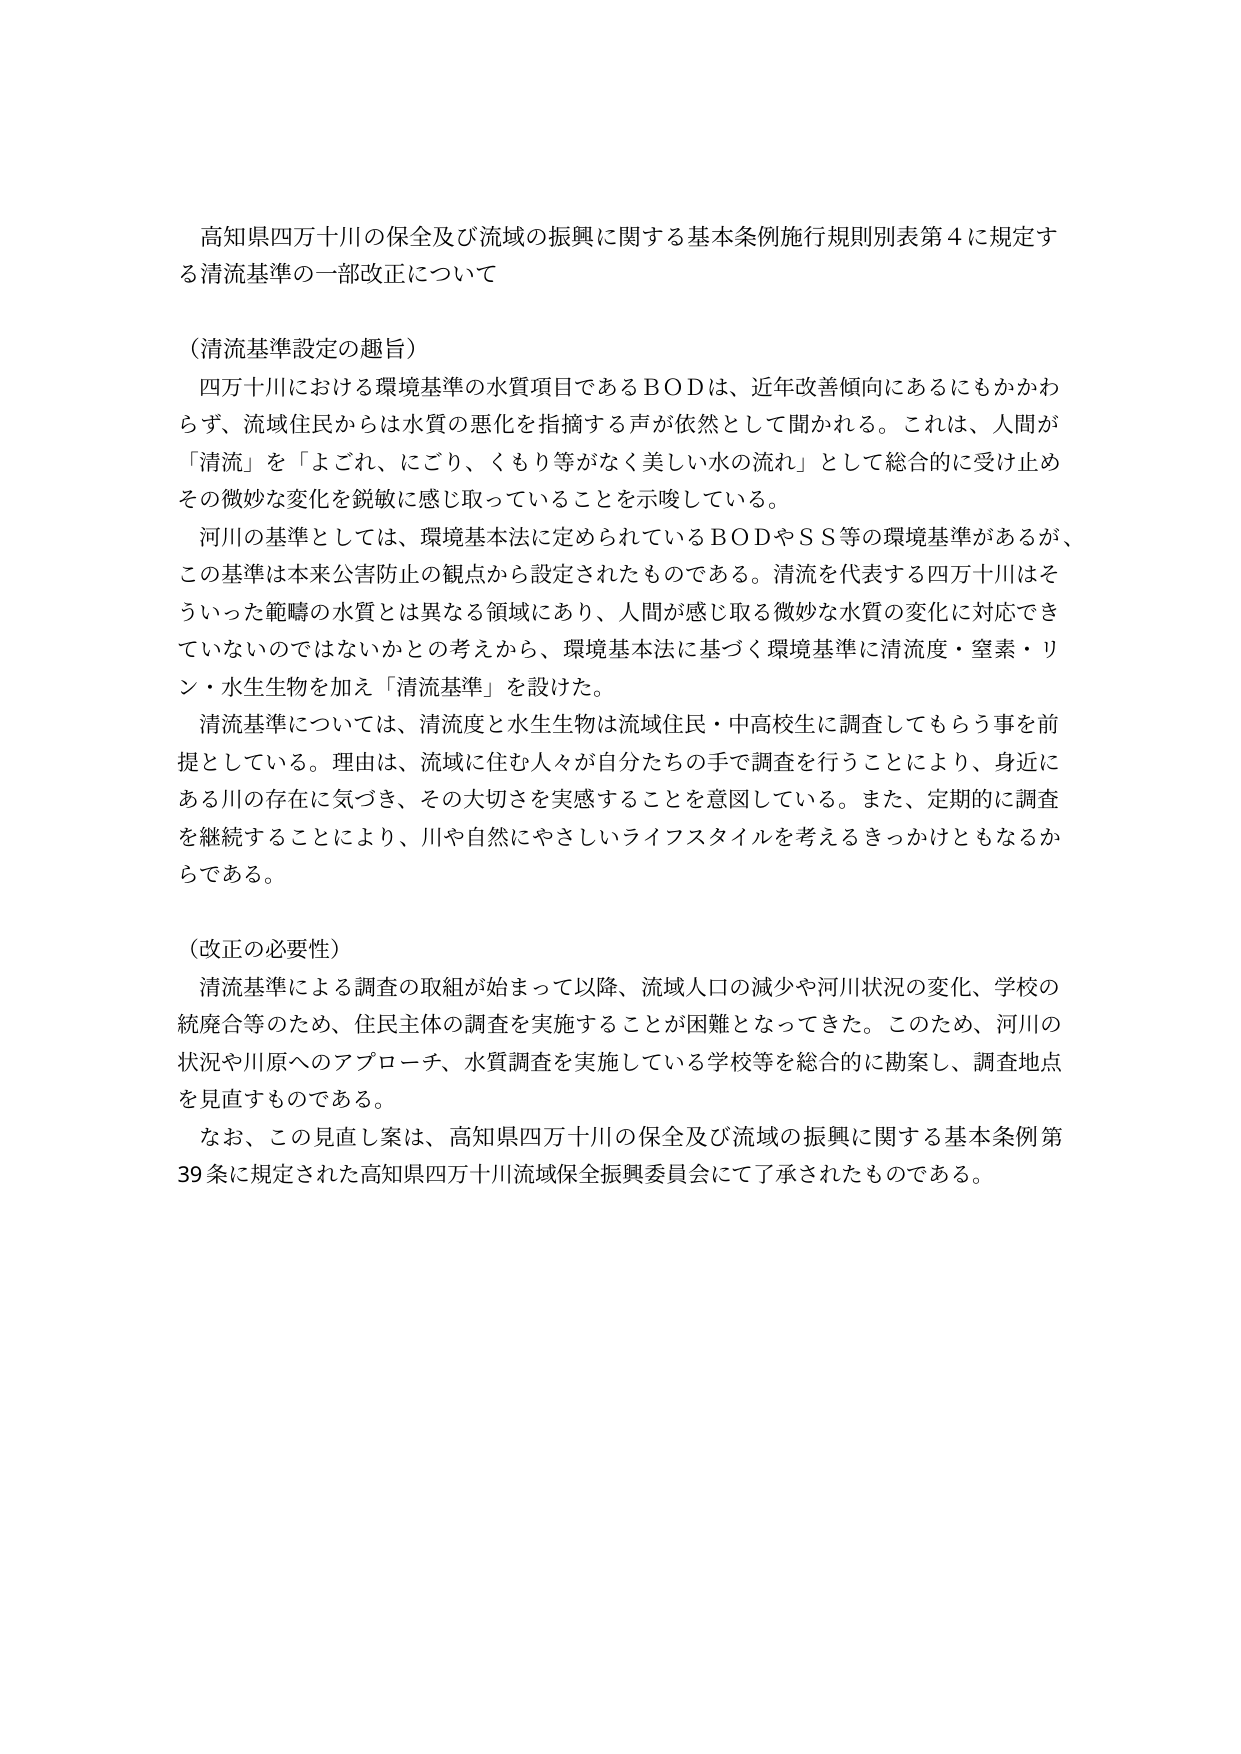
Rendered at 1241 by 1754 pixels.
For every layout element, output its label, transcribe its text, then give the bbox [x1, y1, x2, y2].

text 四万十川における環境基準の水質項目であるＢＯＤは、近年改善傾向にあるにもかかわらず、流域住民からは水質の悪化を指摘する声が依然として聞かれる。これは、人間が「清流」を「よごれ、にごり、くもり等がなく美しい水の流れ」として総合的に受け止め、その微妙な変化を鋭敏に感じ取っていることを示唆している。 [177, 367, 1063, 517]
text 河川の基準としては、環境基本法に定められているＢＯＤやＳＳ等の環境基準があるが、この基準は本来公害防止の観点から設定されたものである。清流を代表する四万十川はそういった範疇の水質とは異なる領域にあり、人間が感じ取る微妙な水質の変化に対応できていないのではないかとの考えから、環境基本法に基づく環境基準に清流度・窒素・リン・水生生物を加え「清流基準」を設けた。 [177, 517, 1063, 704]
text 高知県四万十川の保全及び流域の振興に関する基本条例施行規則別表第４に規定する清流基準の一部改正について [177, 217, 1063, 292]
text （改正の必要性） [177, 929, 1063, 967]
text 清流基準による調査の取組が始まって以降、流域人口の減少や河川状況の変化、学校の統廃合等のため、住民主体の調査を実施することが困難となってきた。このため、河川の状況や川原へのアプローチ、水質調査を実施している学校等を総合的に勘案し、調査地点を見直すものである。 [177, 967, 1063, 1117]
text 清流基準については、清流度と水生生物は流域住民・中高校生に調査してもらう事を前提としている。理由は、流域に住む人々が自分たちの手で調査を行うことにより、身近にある川の存在に気づき、その大切さを実感することを意図している。また、定期的に調査を継続することにより、川や自然にやさしいライフスタイルを考えるきっかけともなるからである。 [177, 704, 1063, 892]
text （清流基準設定の趣旨） [177, 329, 1063, 367]
text なお、この見直し案は、高知県四万十川の保全及び流域の振興に関する基本条例第39条に規定された高知県四万十川流域保全振興委員会にて了承されたものである。 [177, 1117, 1063, 1192]
